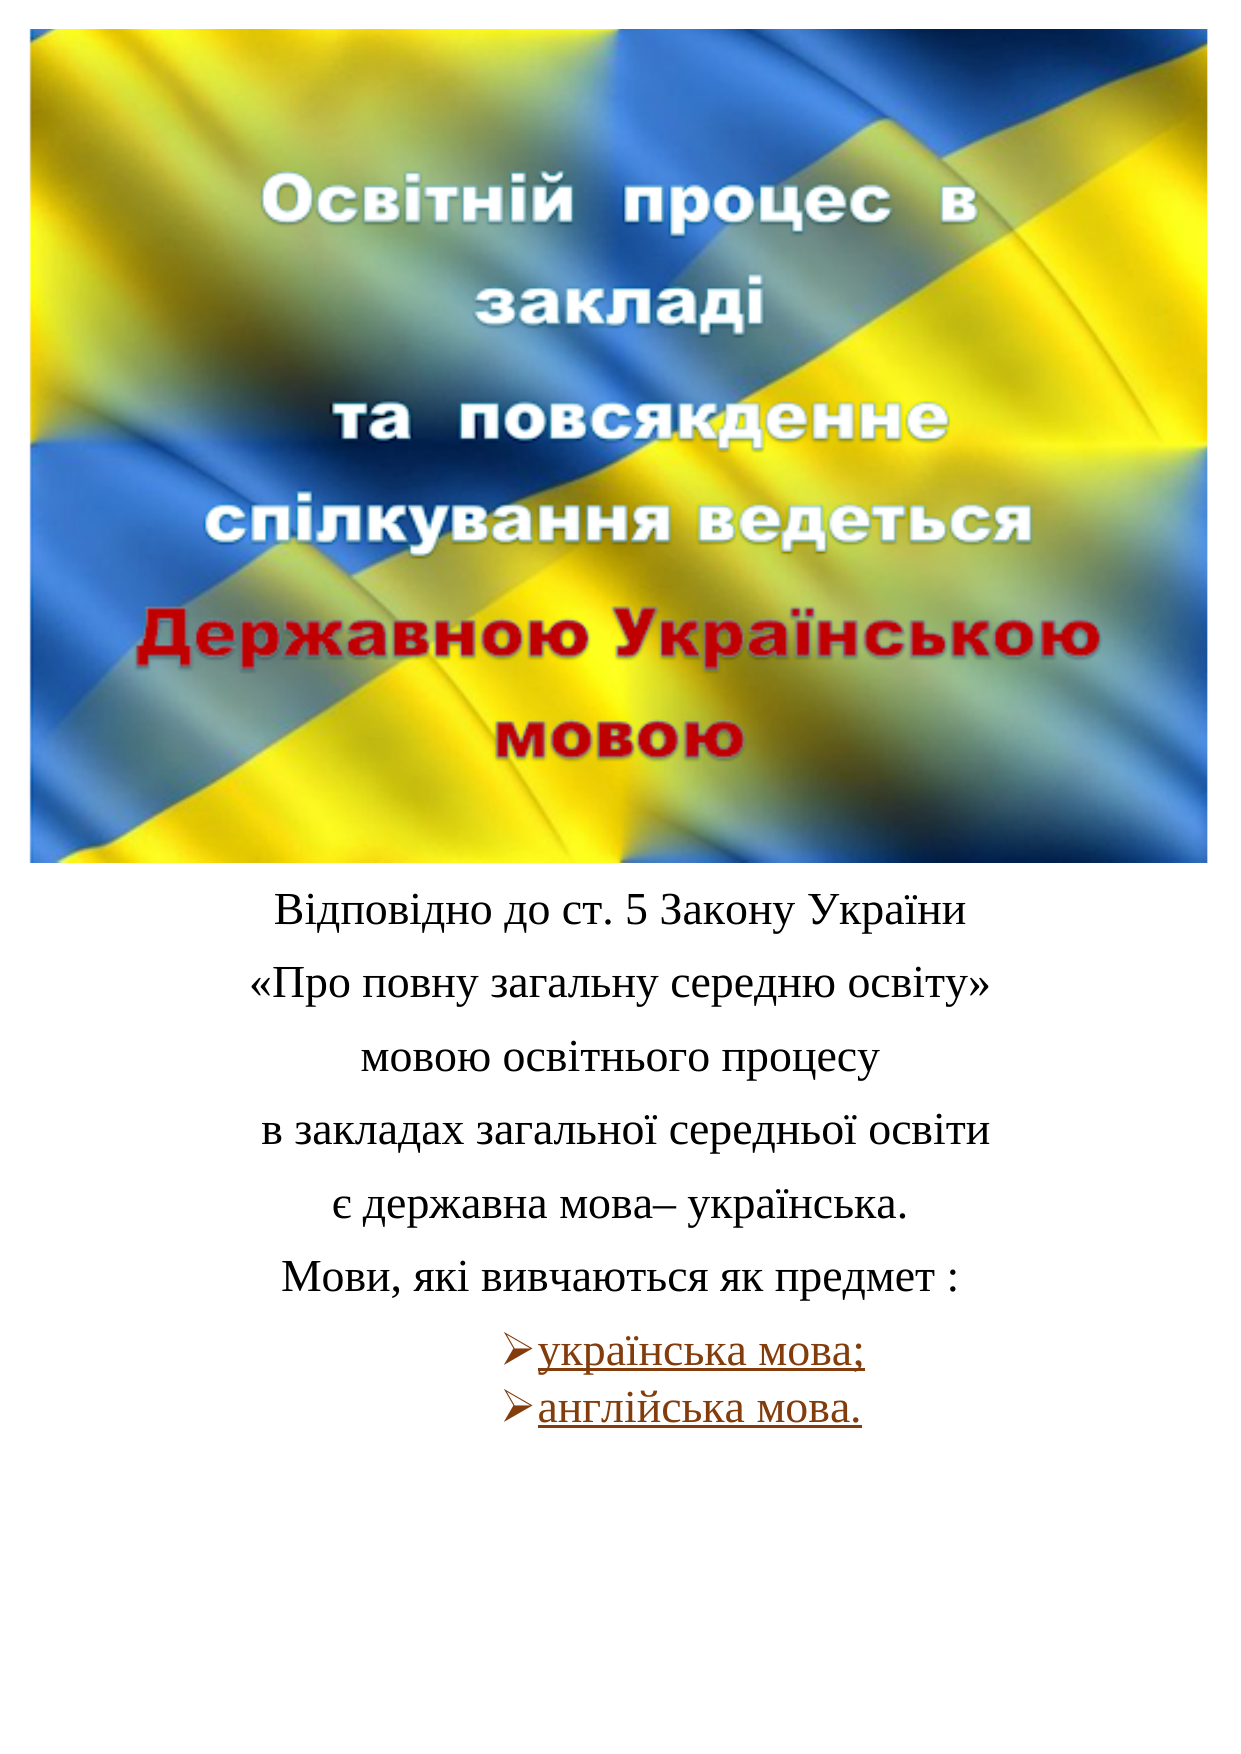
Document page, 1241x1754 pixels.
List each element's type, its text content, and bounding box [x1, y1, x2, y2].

text «Про повну загальну середню освіту» [29, 955, 1211, 1007]
list українська мова; [500, 1322, 1211, 1375]
text є державна мова– українська. [29, 1175, 1211, 1228]
text Мови, які вивчаються як предмет : [29, 1249, 1211, 1302]
text мовою освітнього процесу [29, 1028, 1211, 1081]
picture [29, 29, 1208, 863]
list англійська мова. [500, 1379, 1211, 1432]
text в закладах загальної середньої освіти [29, 1102, 1211, 1154]
text Відповідно до ст. 5 Закону України [29, 881, 1211, 934]
